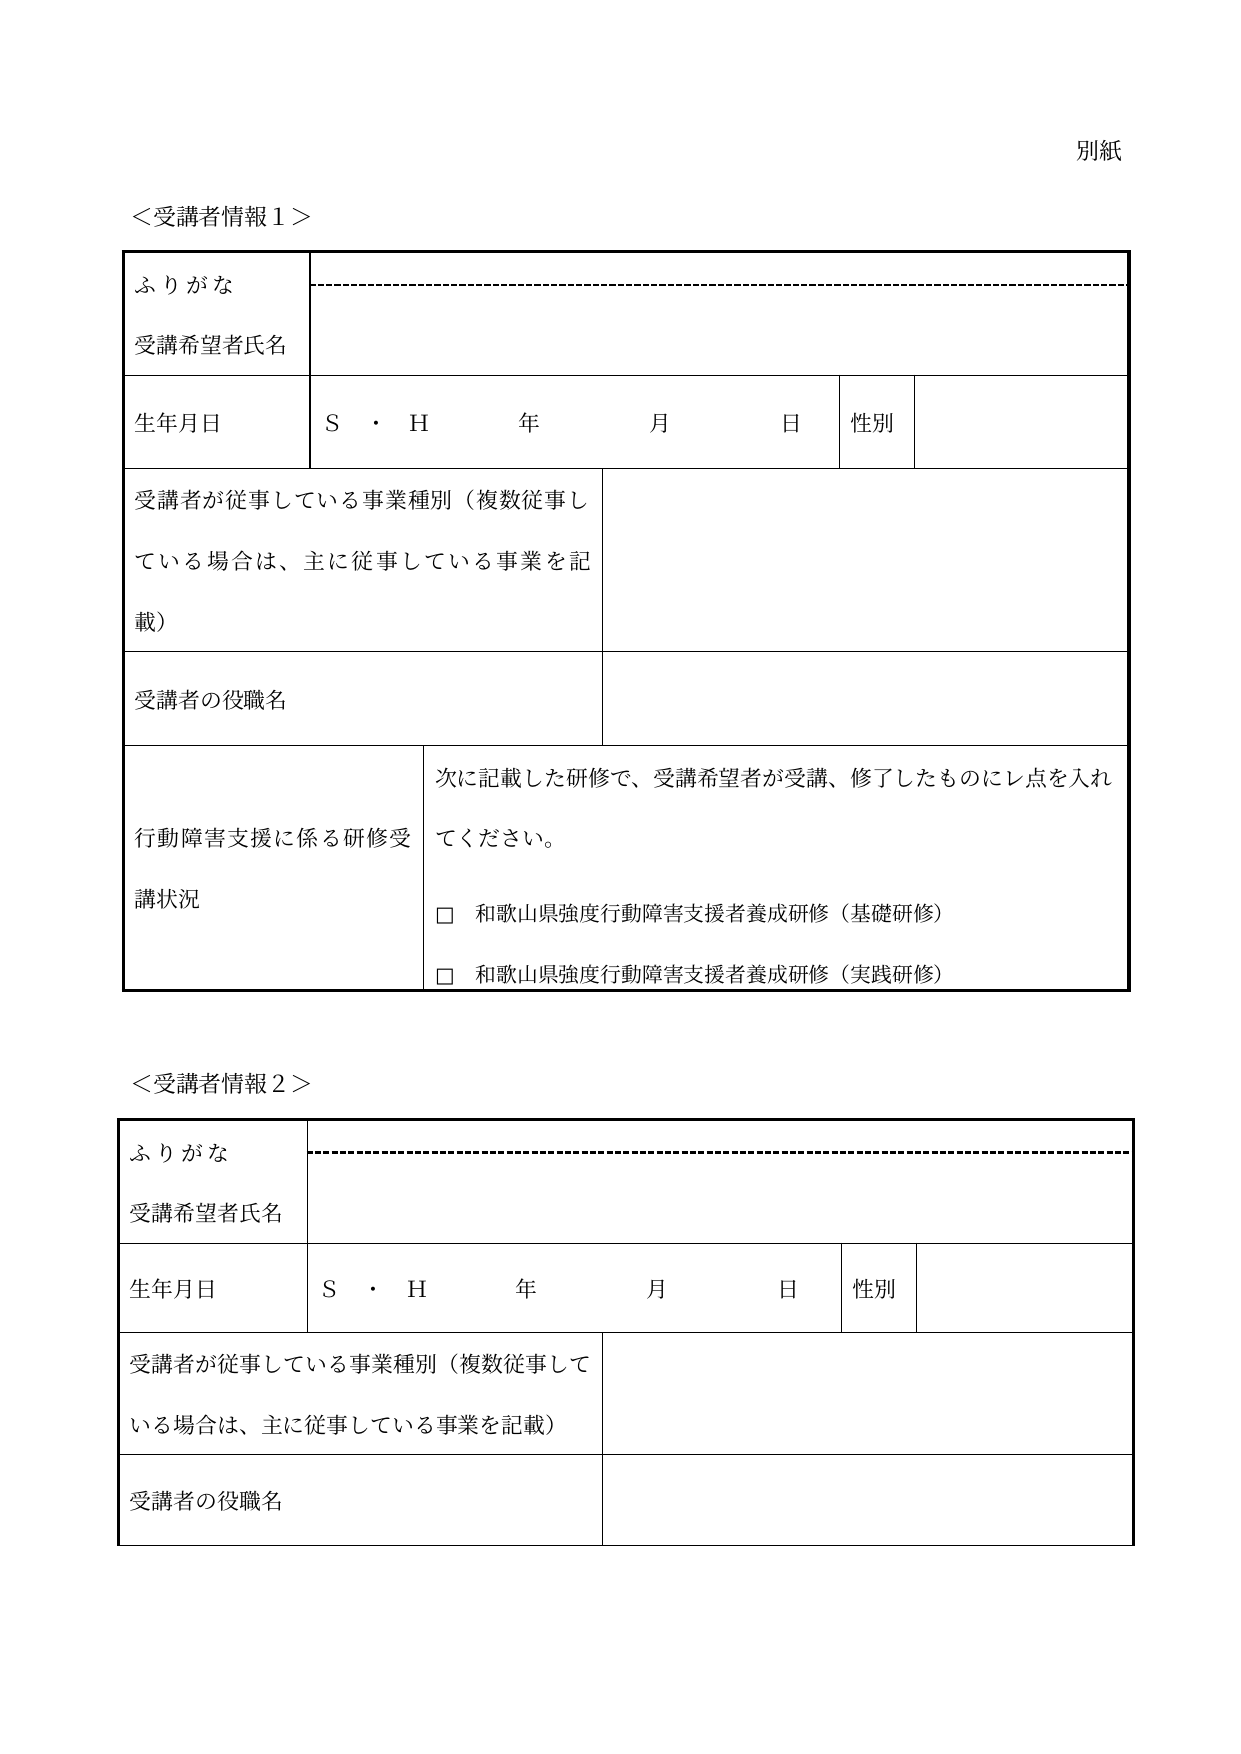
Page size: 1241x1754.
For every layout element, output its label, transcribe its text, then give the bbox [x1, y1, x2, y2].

table_cell [308, 1151, 1132, 1242]
table_cell [603, 1455, 1132, 1544]
table_cell 受講者が従事している事業種別（複数従事している場合は、主に従事している事業を記載） [125, 469, 602, 651]
table_header ふりがな 受講希望者氏名 [120, 1121, 307, 1242]
table_cell 生年月日 [120, 1244, 307, 1332]
table_cell 受講者の役職名 [120, 1455, 602, 1544]
table_cell 受講者が従事している事業種別（複数従事している場合は、主に従事している事業を記載） [120, 1333, 602, 1454]
table_header [308, 1121, 1132, 1151]
table_cell [603, 1333, 1132, 1454]
table_cell 性別 [842, 1244, 916, 1332]
table_cell 性別 [840, 376, 914, 468]
text ＜受講者情報２＞ [130, 1052, 1122, 1113]
table_cell [603, 652, 1127, 745]
text ＜受講者情報１＞ [130, 185, 1122, 245]
table_cell 行動障害支援に係る研修受講状況 [125, 746, 423, 989]
table_cell Ｓ ・ Ｈ 年 月 日 [308, 1244, 841, 1332]
table_cell [915, 376, 1127, 468]
text 別紙 [130, 119, 1122, 180]
table_header ふりがな 受講希望者氏名 [125, 253, 309, 374]
table_header [311, 253, 1127, 284]
table_cell 次に記載した研修で、受講希望者が受講、修了したものにレ点を入れてください。 □ 和歌山県強度行動障害支援者養成研修（基礎研修） □ 和歌山県強度行動障害支援者養成研修（実践研修） [424, 746, 1127, 989]
table_cell [917, 1244, 1132, 1332]
table_cell Ｓ ・ Ｈ 年 月 日 [311, 376, 839, 468]
table_cell [311, 284, 1127, 374]
table_cell 生年月日 [125, 376, 309, 468]
table_cell 受講者の役職名 [125, 652, 602, 745]
table_cell [603, 469, 1127, 651]
